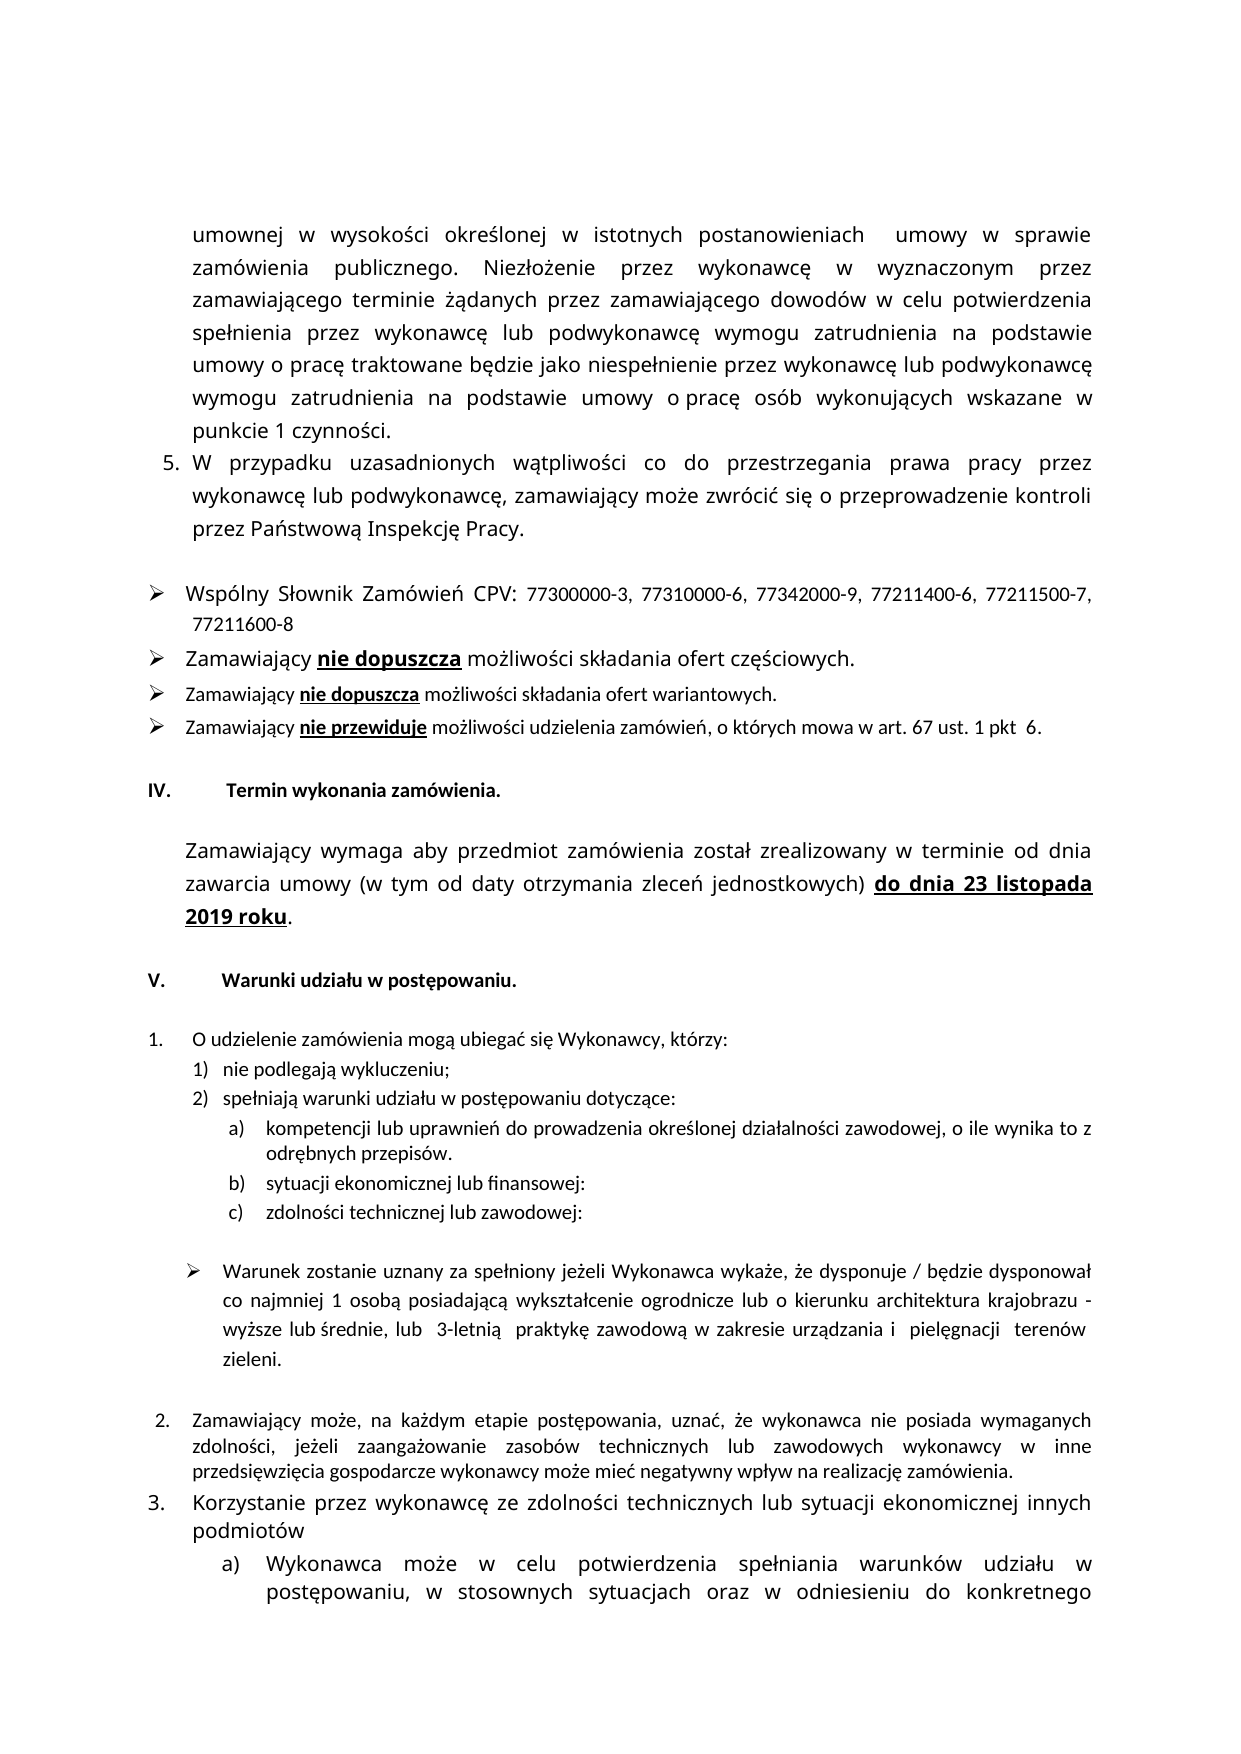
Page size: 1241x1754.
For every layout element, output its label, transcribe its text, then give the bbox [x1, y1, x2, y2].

list Zamawiający nie dopuszcza możliwości składania ofert wariantowych. [148, 681, 1093, 707]
list Wspólny Słownik Zamówień CPV: 77300000-3, 77310000-6, 77342000-9, 77211400-6, 77211500-7, 77211600-8 [148, 579, 1093, 636]
list O udzielenie zamówienia mogą ubiegać się Wykonawcy, którzy: [148, 1026, 1093, 1052]
list zdolności technicznej lub zawodowej: [228, 1199, 1093, 1225]
list Zamawiający nie przewiduje możliwości udzielenia zamówień, o których mowa w art. 67 ust. 1 pkt 6. [148, 714, 1093, 740]
subtitle IV. Termin wykonania zamówienia. [148, 777, 1093, 803]
list Korzystanie przez wykonawcę ze zdolności technicznych lub sytuacji ekonomicznej innych podmiotów [148, 1488, 1093, 1545]
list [162, 220, 1093, 444]
list Zamawiający nie dopuszcza możliwości składania ofert częściowych. [148, 644, 1093, 673]
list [221, 1549, 1093, 1606]
text V. Warunki udziału w postępowaniu. [148, 967, 1093, 992]
list spełniają warunki udziału w postępowaniu dotyczące: [192, 1085, 1093, 1111]
list W przypadku uzasadnionych wątpliwości co do przestrzegania prawa pracy przez wykonawcę lub podwykonawcę, zamawiający może zwrócić się o przeprowadzenie kontroli przez Państwową Inspekcję Pracy. [162, 448, 1093, 542]
list nie podlegają wykluczeniu; [192, 1056, 1093, 1081]
list sytuacji ekonomicznej lub finansowej: [228, 1170, 1093, 1195]
list Warunek zostanie uznany za spełniony jeżeli Wykonawca wykaże, że dysponuje / będzie dysponował co najmniej 1 osobą posiadającą wykształcenie ogrodnicze lub o kierunku architektura krajobrazu - wyższe lub średnie, lub 3-letnią praktykę zawodową w zakresie urządzania i pielęgnacji terenów zieleni. [185, 1258, 1093, 1371]
list Zamawiający wymaga aby przedmiot zamówienia został zrealizowany w terminie od dnia zawarcia umowy (w tym od daty otrzymania zleceń jednostkowych) do dnia 23 listopada 2019 roku. [185, 837, 1093, 930]
list Zamawiający może, na każdym etapie postępowania, uznać, że wykonawca nie posiada wymaganych zdolności, jeżeli zaangażowanie zasobów technicznych lub zawodowych wykonawcy w inne przedsięwzięcia gospodarcze wykonawcy może mieć negatywny wpływ na realizację zamówienia. [154, 1407, 1093, 1484]
list kompetencji lub uprawnień do prowadzenia określonej działalności zawodowej, o ile wynika to z odrębnych przepisów. [228, 1115, 1093, 1166]
